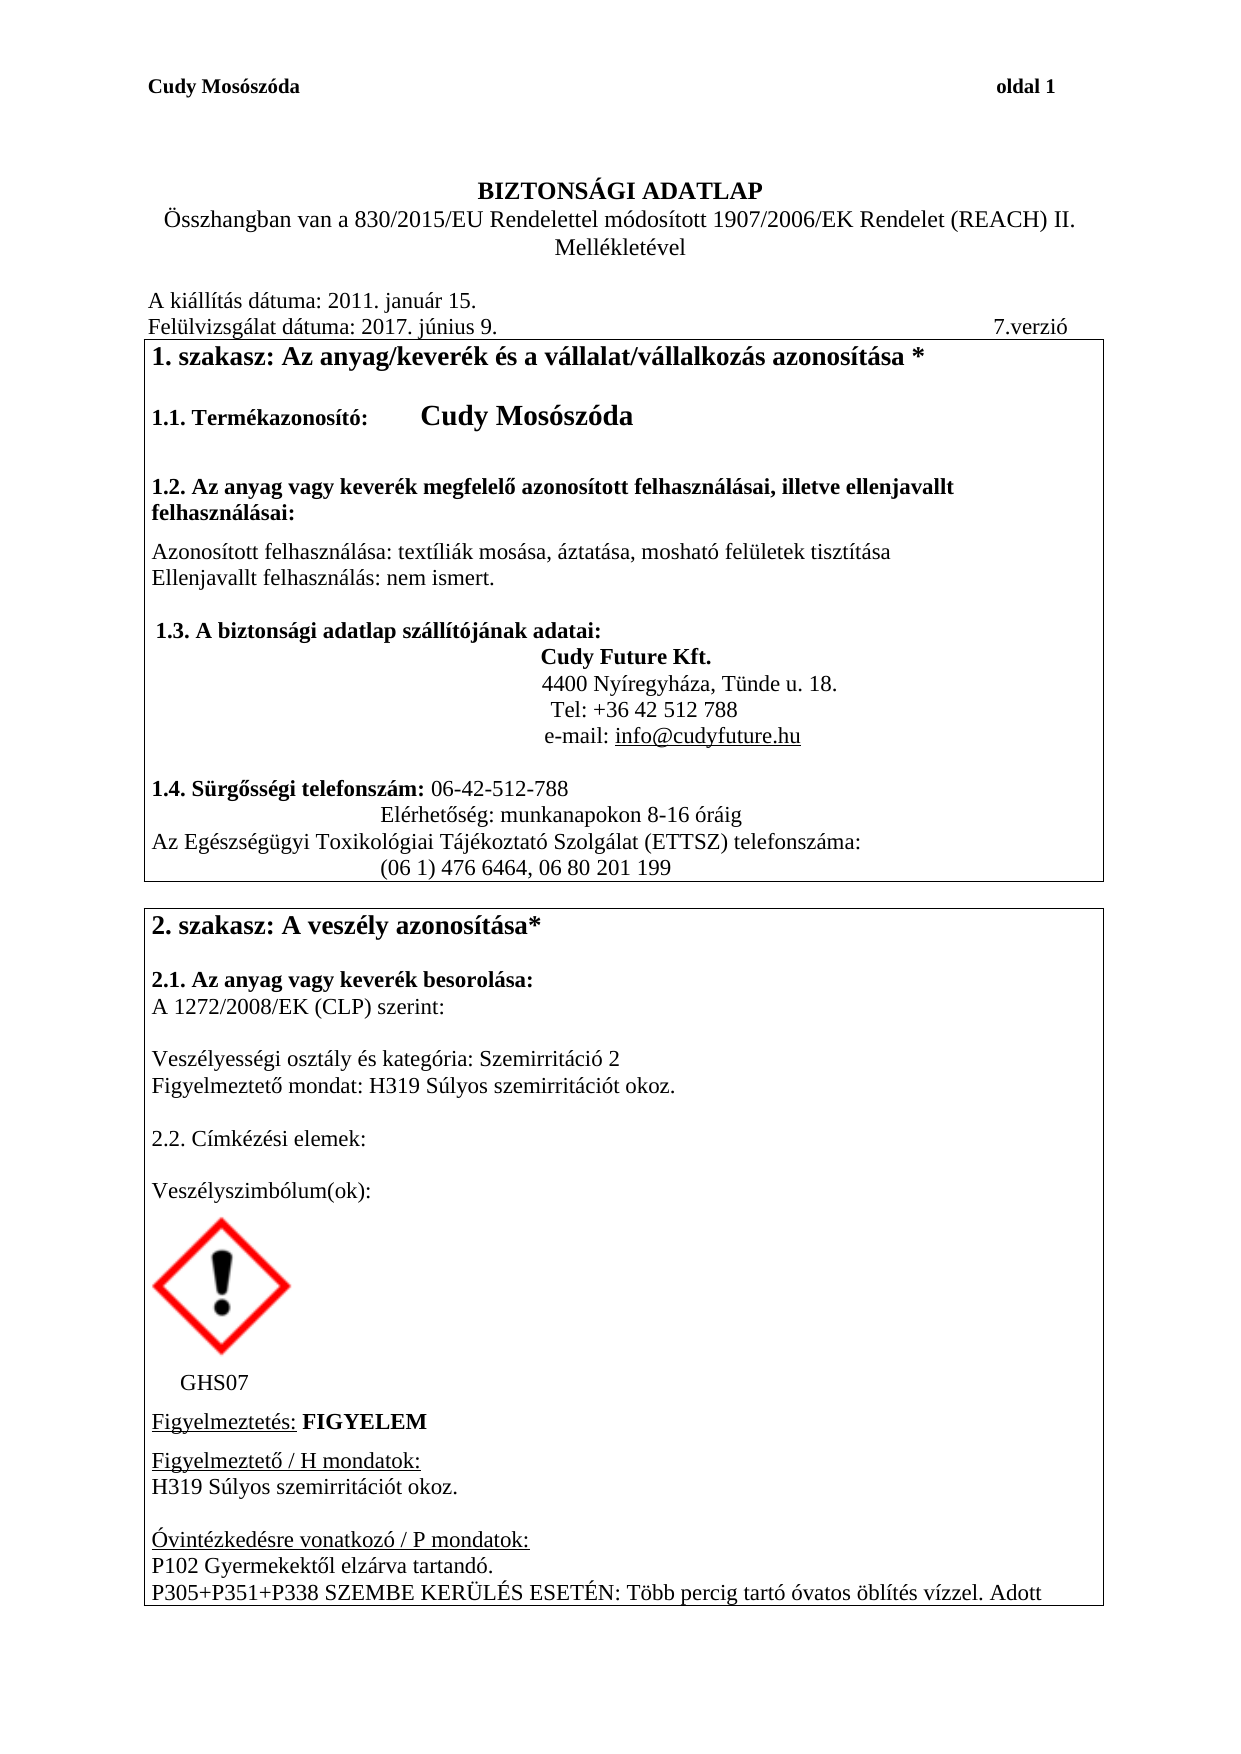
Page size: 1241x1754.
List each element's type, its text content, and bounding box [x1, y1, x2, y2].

text BIZTONSÁGI ADATLAP [148, 176, 1093, 205]
text A kiállítás dátuma: 2011. január 15. [148, 287, 1093, 313]
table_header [145, 909, 1103, 1605]
table_header 1. szakasz: Az anyag/keverék és a vállalat/vállalkozás azonosítása * 1.1. Termékazonosító: Cudy Mosószóda 1.2. Az anyag vagy keverék megfelelő azonosított felhasználásai, illetve ellenjavallt felhasználásai: Azonosított felhasználása: textíliák mosása, áztatása, mosható felületek tisztítása Ellenjavallt felhasználás: nem ismert. 1.3. A biztonsági adatlap szállítójának adatai: Cudy Future Kft. 4400 Nyíregyháza, Tünde u. 18. Tel: +36 42 512 788 e-mail: info@cudyfuture.hu 1.4. Sürgősségi telefonszám: 06-42-512-788 Elérhetőség: munkanapokon 8-16 óráig Az Egészségügyi Toxikológiai Tájékoztató Szolgálat (ETTSZ) telefonszáma: (06 1) 476 6464, 06 80 201 199 [145, 340, 1103, 881]
text Összhangban van a 830/2015/EU Rendelettel módosított 1907/2006/EK Rendelet (REACH) II. Mellékletével [148, 205, 1093, 260]
picture [151, 1216, 293, 1357]
text Felülvizsgálat dátuma: 2017. június 9. 7.verzió [148, 313, 1093, 339]
